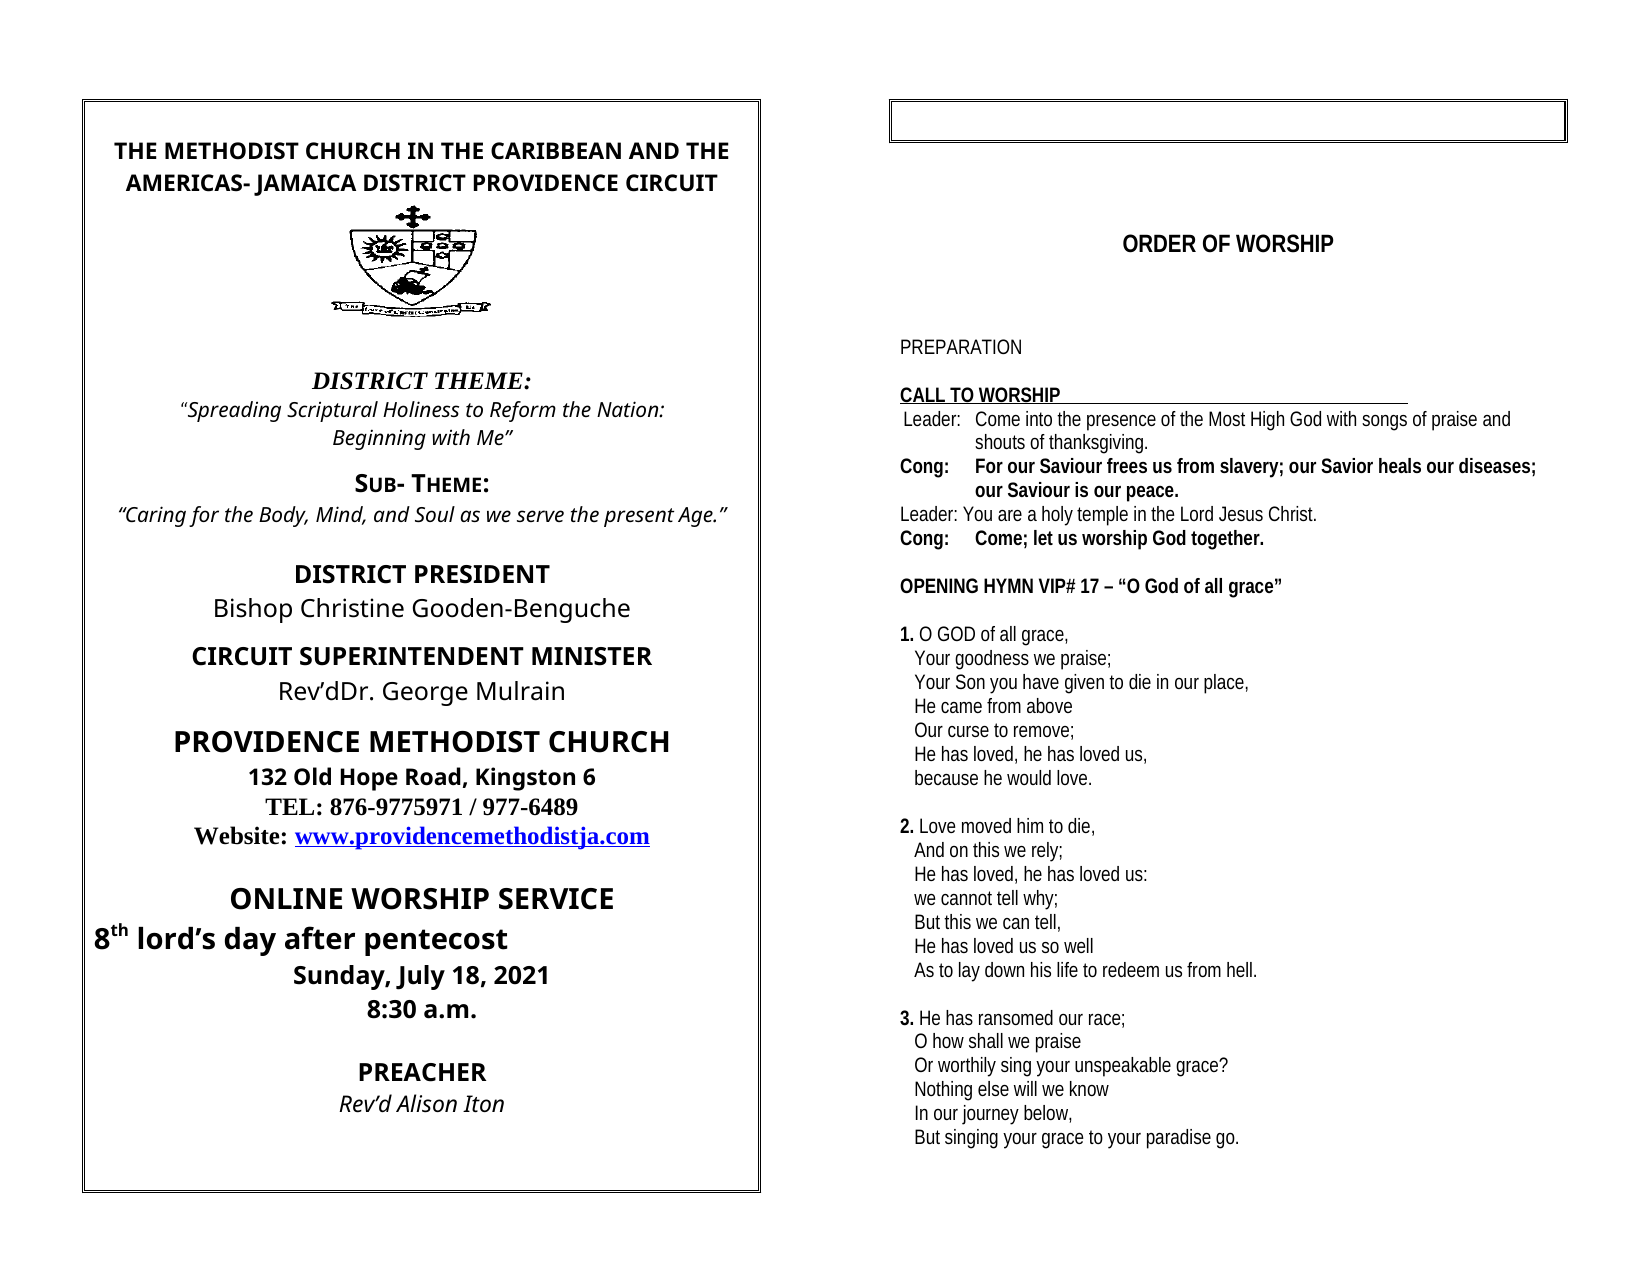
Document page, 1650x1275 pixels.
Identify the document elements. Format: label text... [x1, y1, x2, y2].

text 8th lord’s day after pentecost [94, 918, 750, 958]
text Your goodness we praise; [900, 646, 1556, 670]
text PROVIDENCE METHODIST CHURCH [94, 721, 750, 761]
text He came from above [900, 694, 1556, 718]
text He has loved us so well [900, 933, 1556, 957]
text PREACHER [94, 1054, 750, 1088]
text DISTRICT PRESIDENT [94, 557, 750, 591]
text Or worthily sing your unspeakable grace? [900, 1053, 1556, 1077]
text He has loved, he has loved us: [900, 862, 1556, 886]
text 8:30 a.m. [94, 992, 750, 1026]
text Sunday, July 18, 2021 [94, 958, 750, 992]
text PREPARATION [900, 334, 1556, 358]
subtitle “Spreading Scriptural Holiness to Reform the Nation: [94, 395, 750, 423]
text 1. O GOD of all grace, [900, 622, 1556, 646]
text Rev’d Alison Iton [94, 1088, 750, 1120]
text Nothing else will we know [900, 1077, 1556, 1101]
text 2. Love moved him to die, [900, 814, 1556, 838]
text 3. He has ransomed our race; [900, 1005, 1556, 1029]
text As to lay down his life to redeem us from hell. [900, 957, 1556, 981]
text “Caring for the Body, Mind, and Soul as we serve the present Age.” [94, 500, 750, 528]
text Your Son you have given to die in our place, [900, 670, 1556, 694]
text Cong: For our Saviour frees us from slavery; our Savior heals our diseases; our Saviour is our peace. [900, 454, 1556, 502]
text He has loved, he has loved us, [900, 742, 1556, 766]
text ORDER OF WORSHIP [900, 229, 1556, 258]
text Website: www.providencemethodistja.com [94, 821, 750, 850]
text O how shall we praise [900, 1029, 1556, 1053]
text Bishop Christine Gooden-Benguche [94, 591, 750, 625]
text But this we can tell, [900, 909, 1556, 933]
text In our journey below, [900, 1101, 1556, 1125]
text CALL TO WORSHIP [900, 382, 1556, 406]
text OPENING HYMN VIP# 17 – “O God of all grace” [900, 574, 1556, 598]
text Cong: Come; let us worship God together. [900, 526, 1556, 550]
text Rev’dDr. George Mulrain [94, 673, 750, 707]
subtitle Beginning with Me” [94, 423, 750, 452]
text TEL: 876-9775971 / 977-6489 [94, 792, 750, 821]
picture [323, 201, 501, 325]
text But singing your grace to your paradise go. [900, 1125, 1556, 1149]
text ONLINE WORSHIP SERVICE [94, 878, 750, 918]
text Sub- Theme: [94, 466, 750, 500]
text CIRCUIT SUPERINTENDENT MINISTER [94, 639, 750, 673]
text And on this we rely; [900, 838, 1556, 862]
text we cannot tell why; [900, 886, 1556, 909]
text THE METHODIST CHURCH IN THE CARIBBEAN AND THE AMERICAS- JAMAICA DISTRICT PROVIDENCE CIRCUIT [94, 135, 750, 198]
text Leader: You are a holy temple in the Lord Jesus Christ. [900, 502, 1556, 526]
text Leader: Come into the presence of the Most High God with songs of praise and shouts of thanksgiving. [903, 406, 1556, 454]
text District Theme: [94, 366, 750, 395]
text because he would love. [900, 766, 1556, 790]
text 132 Old Hope Road, Kingston 6 [94, 761, 750, 792]
text Our curse to remove; [900, 718, 1556, 742]
